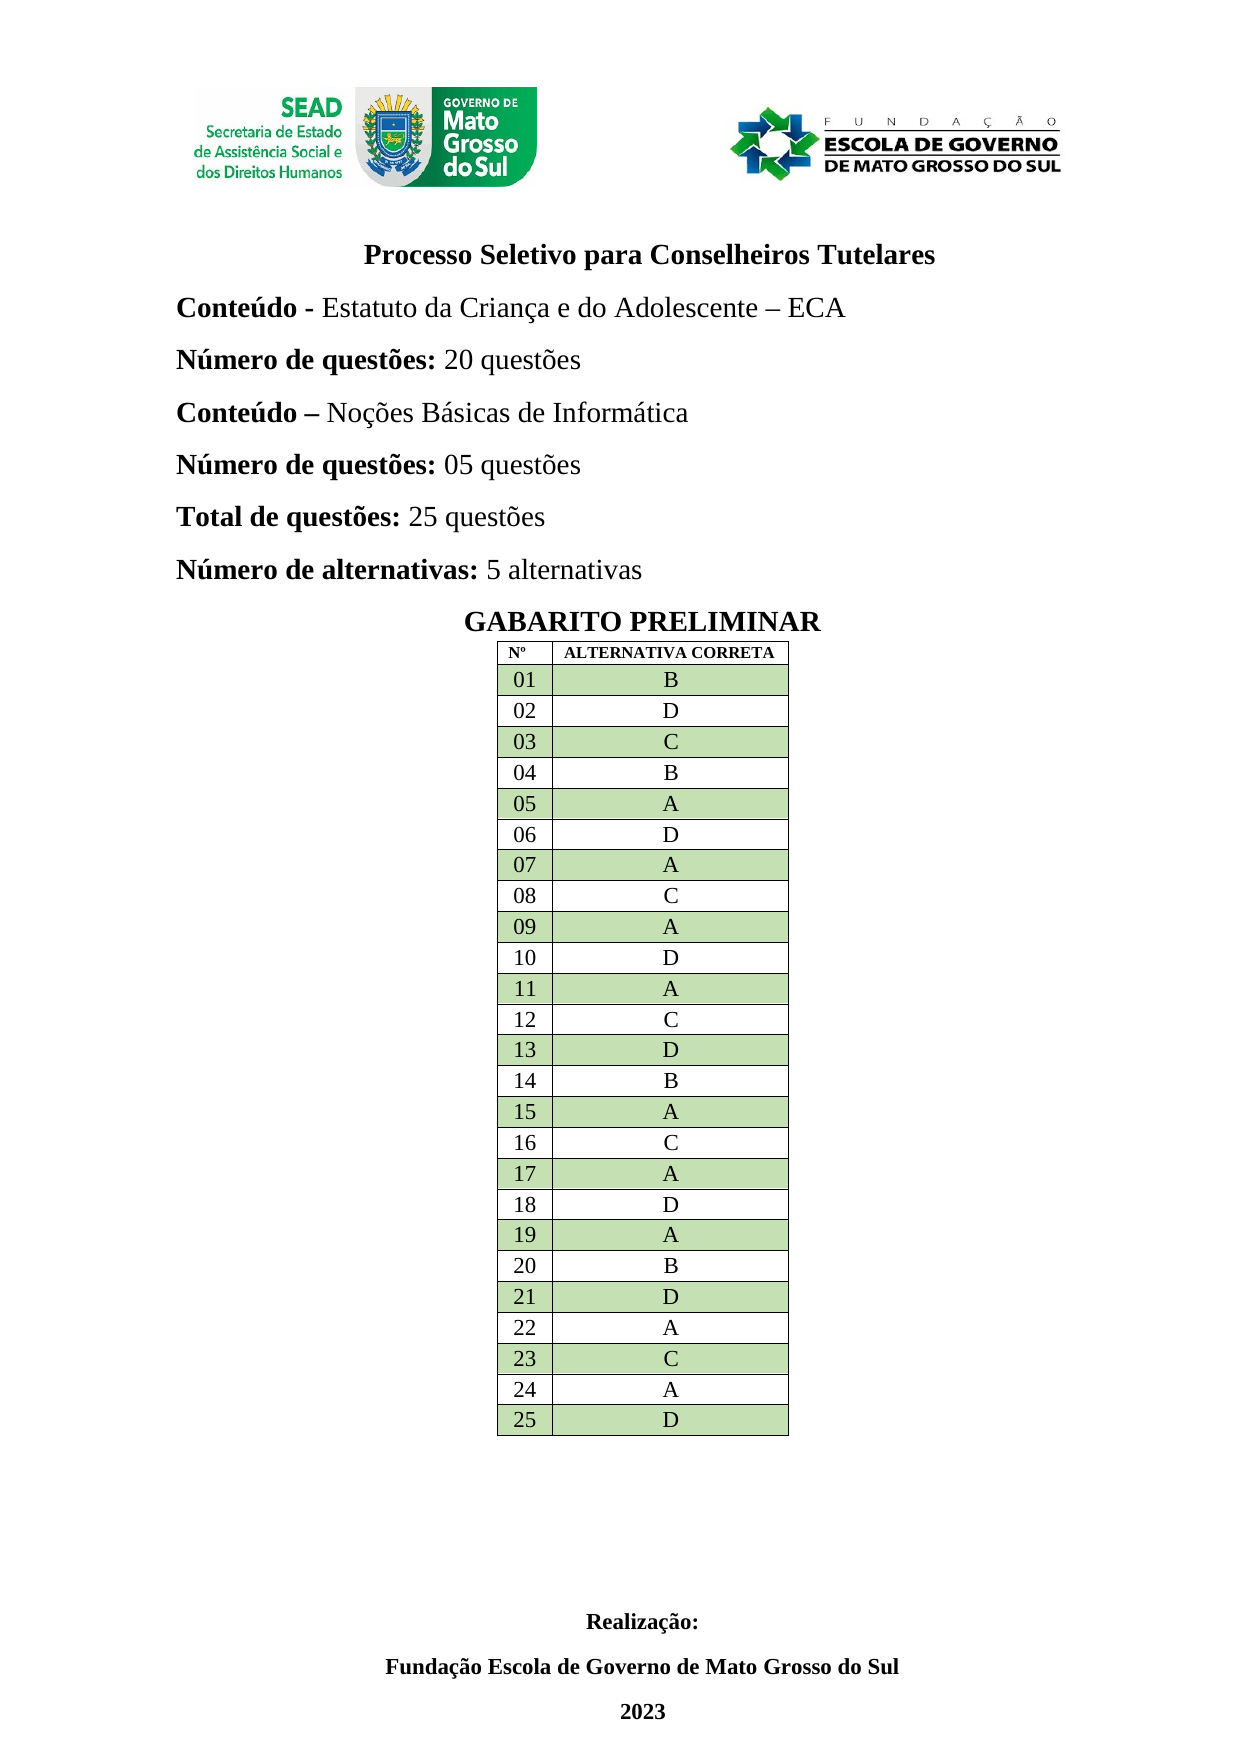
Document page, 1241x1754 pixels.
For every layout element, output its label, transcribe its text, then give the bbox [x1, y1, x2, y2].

table_cell D [553, 1282, 788, 1312]
table_cell 15 [498, 1097, 552, 1127]
table_cell D [553, 1035, 788, 1065]
table_cell 23 [498, 1344, 552, 1373]
table_cell 25 [498, 1405, 552, 1435]
table_cell C [553, 1128, 788, 1158]
table_cell D [553, 1190, 788, 1219]
table_cell A [553, 1375, 788, 1404]
table_cell 16 [498, 1128, 552, 1158]
table_header Nº [498, 642, 552, 664]
table_cell 01 [498, 665, 552, 695]
table_cell 11 [498, 974, 552, 1003]
text Processo Seletivo para Conselheiros Tutelares [191, 237, 1108, 271]
table_cell 08 [498, 881, 552, 911]
table_cell 02 [498, 696, 552, 726]
table_cell 21 [498, 1282, 552, 1312]
table_cell 19 [498, 1220, 552, 1250]
table_cell 13 [498, 1035, 552, 1065]
table_cell C [553, 1005, 788, 1034]
table_cell C [553, 727, 788, 757]
table_cell 22 [498, 1313, 552, 1343]
text Número de alternativas: 5 alternativas [176, 552, 1108, 586]
table_cell A [553, 789, 788, 818]
table_cell D [553, 1405, 788, 1435]
table_cell A [553, 1159, 788, 1188]
table_cell A [553, 912, 788, 942]
table_cell B [553, 1066, 788, 1096]
table_cell A [553, 1097, 788, 1127]
table_cell 10 [498, 943, 552, 973]
table_cell B [553, 758, 788, 788]
table_cell 04 [498, 758, 552, 788]
text Total de questões: 25 questões [176, 499, 1108, 533]
picture [194, 87, 537, 187]
table_cell D [553, 696, 788, 726]
text GABARITO PRELIMINAR [191, 604, 1093, 638]
table_cell 07 [498, 850, 552, 880]
table_cell 03 [498, 727, 552, 757]
table_cell 18 [498, 1190, 552, 1219]
table_cell A [553, 850, 788, 880]
table_cell C [553, 881, 788, 911]
table_cell D [553, 943, 788, 973]
table_cell 20 [498, 1251, 552, 1281]
table_header ALTERNATIVA CORRETA [553, 642, 788, 664]
picture [710, 92, 1079, 196]
table_cell 17 [498, 1159, 552, 1188]
table_cell 06 [498, 820, 552, 849]
table_cell A [553, 1313, 788, 1343]
table_cell 14 [498, 1066, 552, 1096]
table_cell A [553, 1220, 788, 1250]
table_cell 12 [498, 1005, 552, 1034]
table_cell C [553, 1344, 788, 1373]
table_cell B [553, 665, 788, 695]
table_cell D [553, 820, 788, 849]
text Número de questões: 05 questões [176, 447, 1108, 481]
table_cell A [553, 974, 788, 1003]
table_cell 09 [498, 912, 552, 942]
table_cell B [553, 1251, 788, 1281]
table_cell 05 [498, 789, 552, 818]
table_cell 24 [498, 1375, 552, 1404]
text Conteúdo – Noções Básicas de Informática [176, 395, 1108, 428]
text Número de questões: 20 questões [176, 342, 1108, 376]
text Conteúdo - Estatuto da Criança e do Adolescente – ECA [176, 290, 1108, 323]
